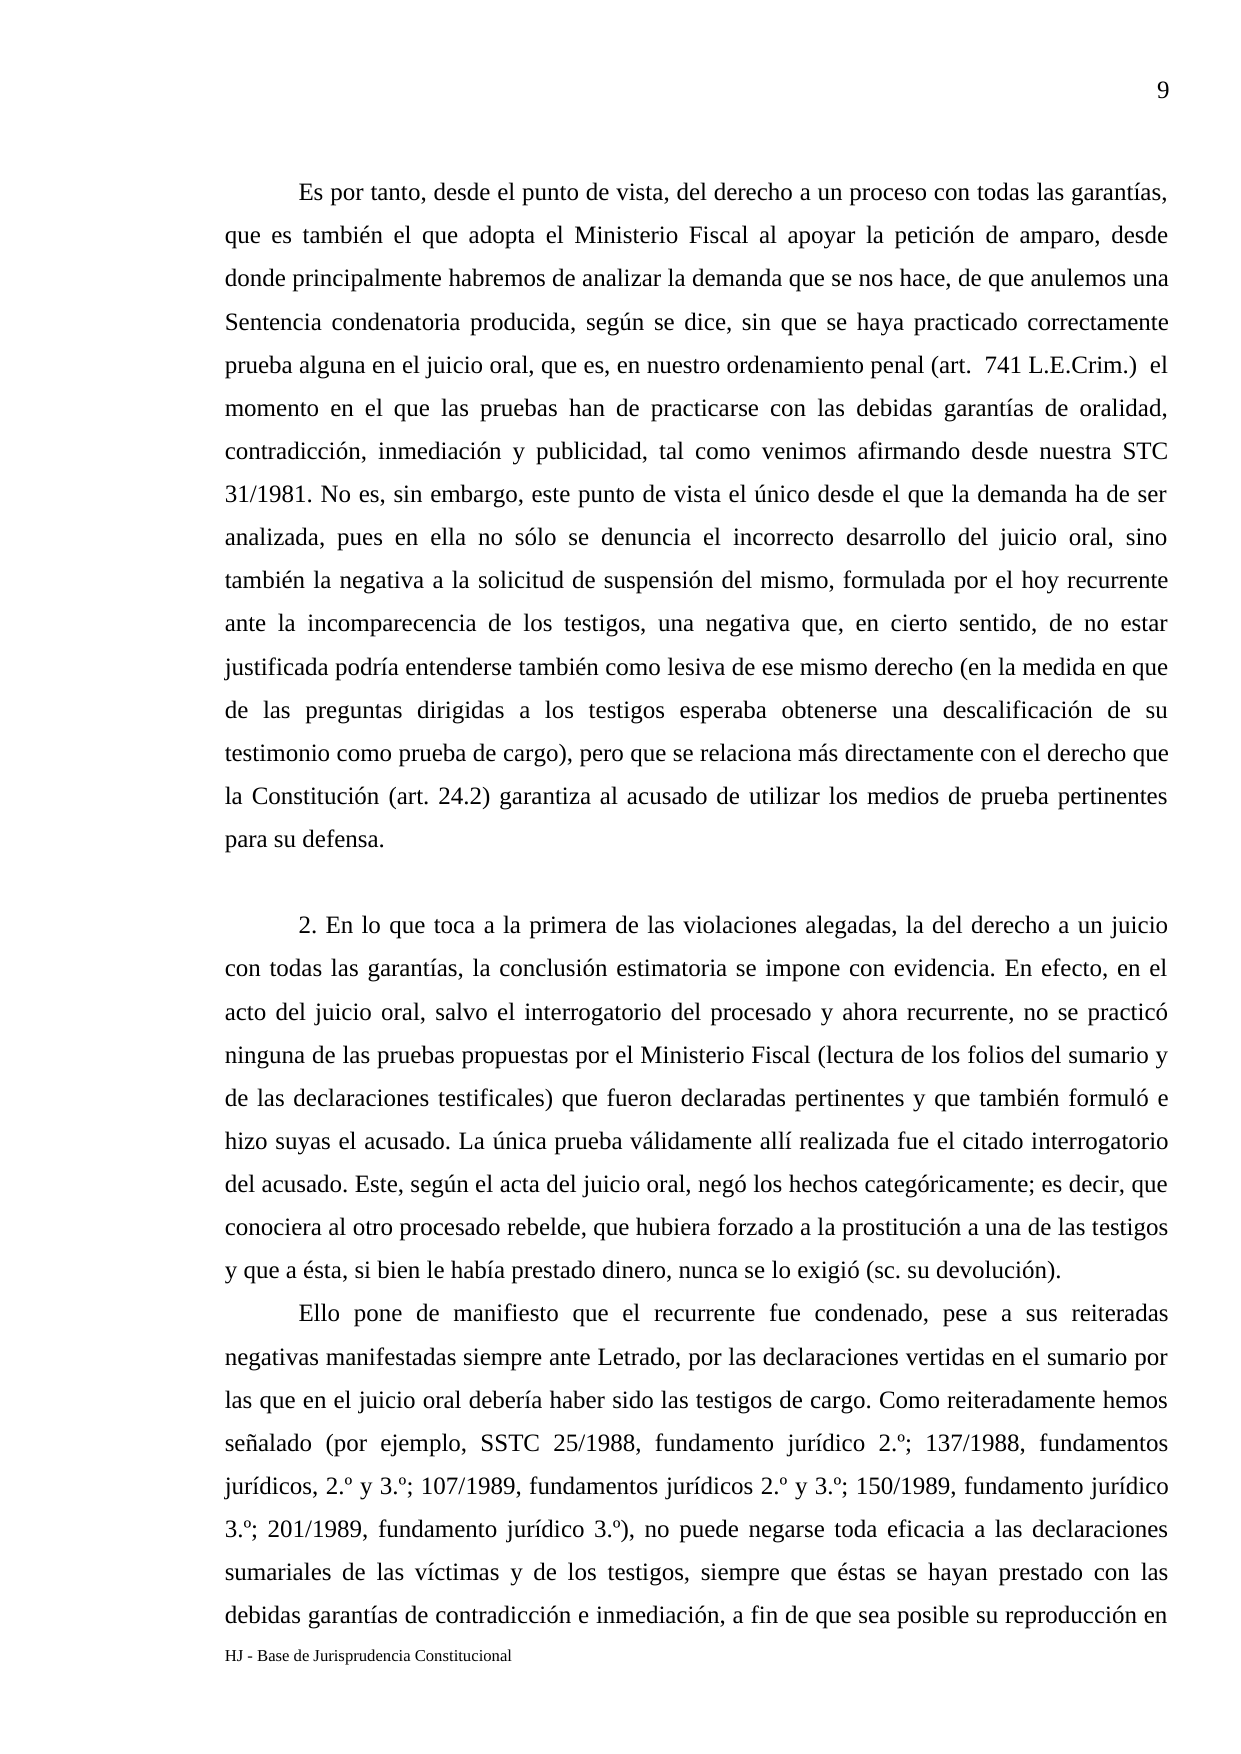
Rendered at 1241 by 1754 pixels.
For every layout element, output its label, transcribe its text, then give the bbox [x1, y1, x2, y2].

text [224, 1298, 1169, 1629]
text 2. En lo que toca a la primera de las violaciones alegadas, la del derecho a un juicio con todas las garantías, la conclusión estimatoria se impone con evidencia. En efecto, en el acto del juicio oral, salvo el interrogatorio del procesado y ahora recurrente, no se practicó ninguna de las pruebas propuestas por el Ministerio Fiscal (lectura de los folios del sumario y de las declaraciones testificales) que fueron declaradas pertinentes y que también formuló e hizo suyas el acusado. La única prueba válidamente allí realizada fue el citado interrogatorio del acusado. Este, según el acta del juicio oral, negó los hechos categóricamente; es decir, que conociera al otro procesado rebelde, que hubiera forzado a la prostitución a una de las testigos y que a ésta, si bien le había prestado dinero, nunca se lo exigió (sc. su devolución). [224, 910, 1169, 1284]
text Es por tanto, desde el punto de vista, del derecho a un proceso con todas las garantías, que es también el que adopta el Ministerio Fiscal al apoyar la petición de amparo, desde donde principalmente habremos de analizar la demanda que se nos hace, de que anulemos una Sentencia condenatoria producida, según se dice, sin que se haya practicado correctamente prueba alguna en el juicio oral, que es, en nuestro ordenamiento penal (art. 741 L.E.Crim.) el momento en el que las pruebas han de practicarse con las debidas garantías de oralidad, contradicción, inmediación y publicidad, tal como venimos afirmando desde nuestra STC 31/1981. No es, sin embargo, este punto de vista el único desde el que la demanda ha de ser analizada, pues en ella no sólo se denuncia el incorrecto desarrollo del juicio oral, sino también la negativa a la solicitud de suspensión del mismo, formulada por el hoy recurrente ante la incomparecencia de los testigos, una negativa que, en cierto sentido, de no estar justificada podría entenderse también como lesiva de ese mismo derecho (en la medida en que de las preguntas dirigidas a los testigos esperaba obtenerse una descalificación de su testimonio como prueba de cargo), pero que se relaciona más directamente con el derecho que la Constitución (art. 24.2) garantiza al acusado de utilizar los medios de prueba pertinentes para su defensa. [224, 177, 1169, 853]
